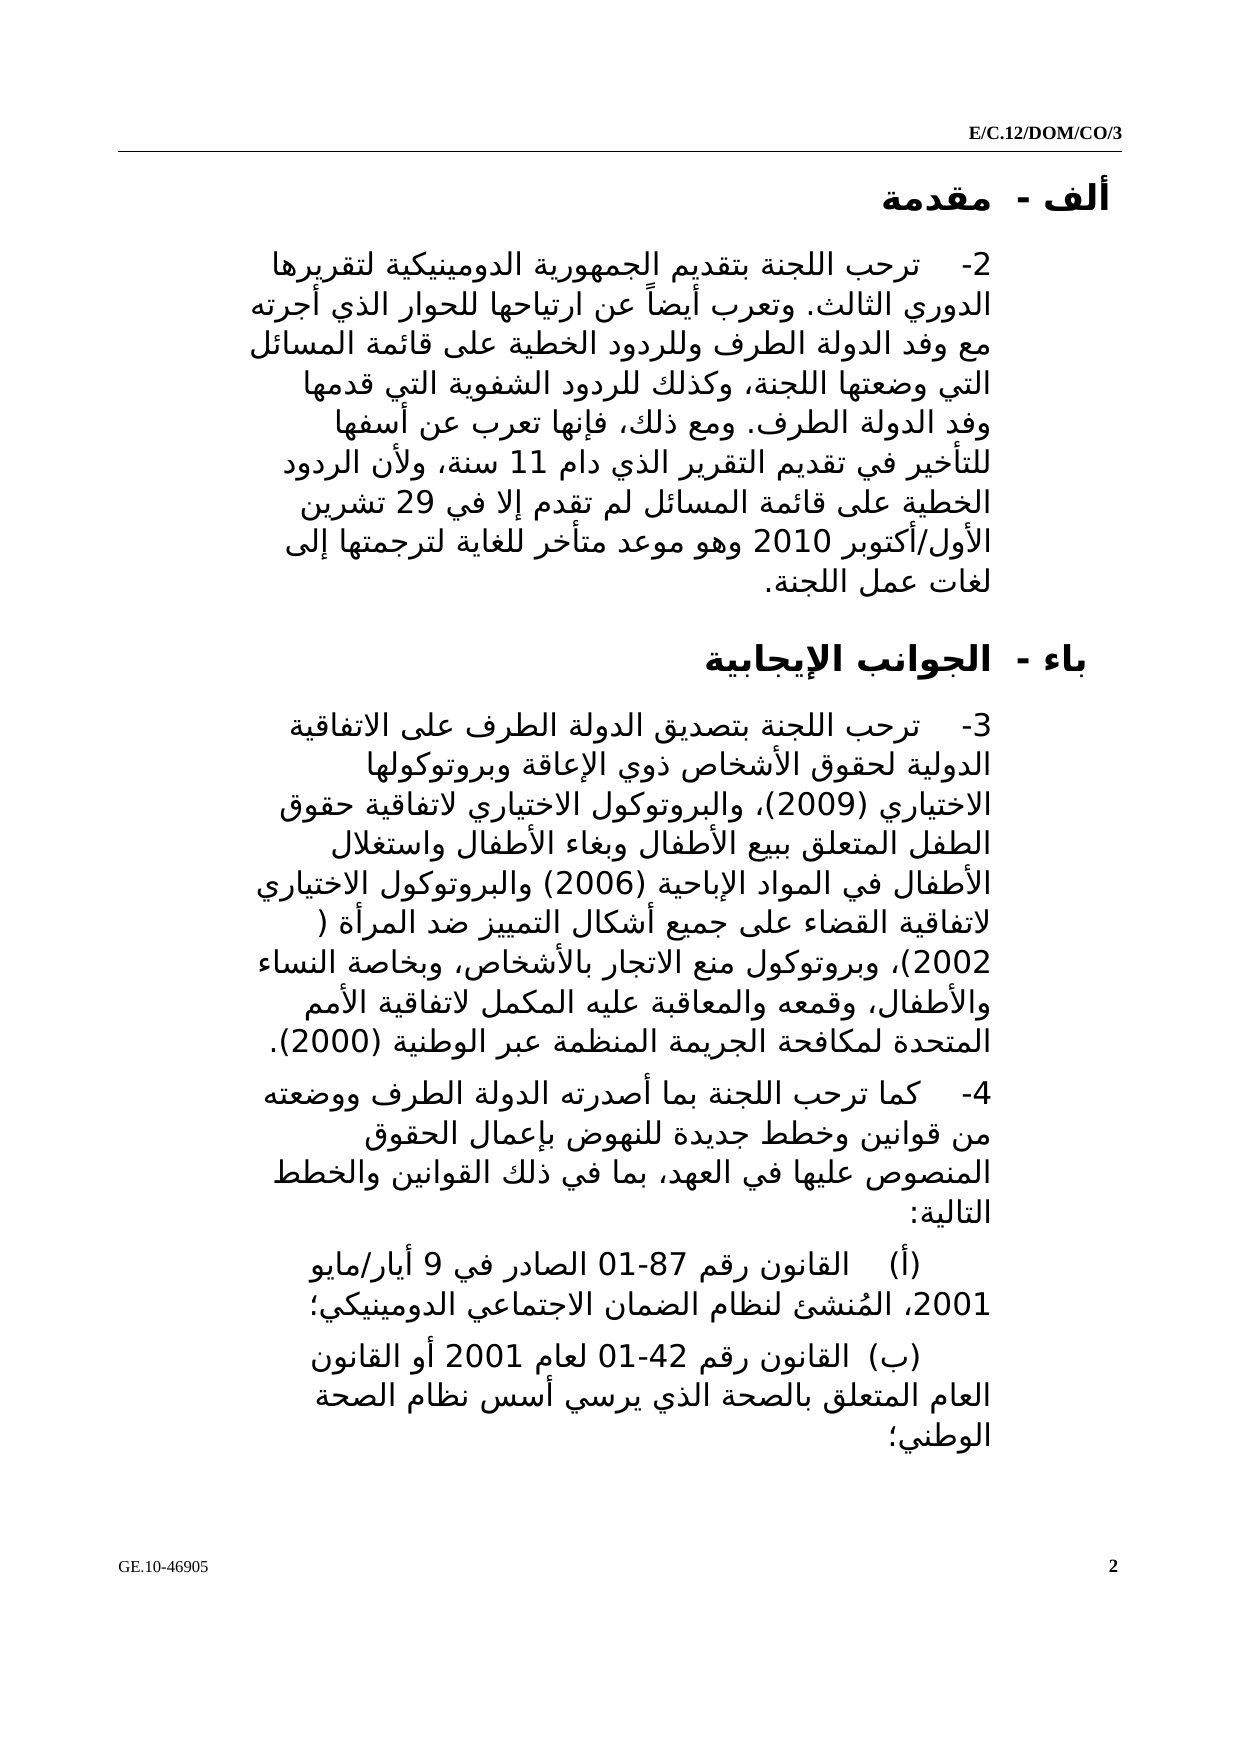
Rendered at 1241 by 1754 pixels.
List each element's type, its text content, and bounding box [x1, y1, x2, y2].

text باء - الجوانب الإيجابية [248, 638, 1122, 679]
text (ب) القانون رقم 42-01 لعام 2001 أو القانون العام المتعلق بالصحة الذي يرسي أسس نظام الصحة الوطني؛ [248, 1336, 992, 1454]
text 3- ترحب اللجنة بتصديق الدولة الطرف على الاتفاقية الدولية لحقوق الأشخاص ذوي الإعاقة وبروتوكولها الاختياري (2009)، والبروتوكول الاختياري لاتفاقية حقوق الطفل المتعلق ببيع الأطفال وبغاء الأطفال واستغلال الأطفال في المواد الإباحية (2006) والبروتوكول الاختياري لاتفاقية القضاء على جميع أشكال التمييز ضد المرأة (2002)، وبروتوكول منع الاتجار بالأشخاص، وبخاصة النساء والأطفال، وقمعه والمعاقبة عليه المكمل لاتفاقية الأمم المتحدة لمكافحة الجريمة المنظمة عبر الوطنية (2000). [248, 704, 992, 1061]
text ألف - مقدمة [248, 177, 1122, 219]
text 2- ترحب اللجنة بتقديم الجمهورية الدومينيكية لتقريرها الدوري الثالث. وتعرب أيضاً عن ارتياحها للحوار الذي أجرته مع وفد الدولة الطرف وللردود الخطية على قائمة المسائل التي وضعتها اللجنة، وكذلك للردود الشفوية التي قدمها وفد الدولة الطرف. ومع ذلك، فإنها تعرب عن أسفها للتأخير في تقديم التقرير الذي دام 11 سنة، ولأن الردود الخطية على قائمة المسائل لم تقدم إلا في 29 تشرين الأول/أكتوبر 2010 وهو موعد متأخر للغاية لترجمتها إلى لغات عمل اللجنة. [248, 244, 992, 600]
text 4- كما ترحب اللجنة بما أصدرته الدولة الطرف ووضعته من قوانين وخطط جديدة للنهوض بإعمال الحقوق المنصوص عليها في العهد، بما في ذلك القوانين والخطط التالية: [248, 1073, 992, 1231]
text (أ) القانون رقم 87-01 الصادر في 9 أيار/مايو 2001، المُنشئ لنظام الضمان الاجتماعي الدومينيكي؛ [248, 1244, 992, 1323]
